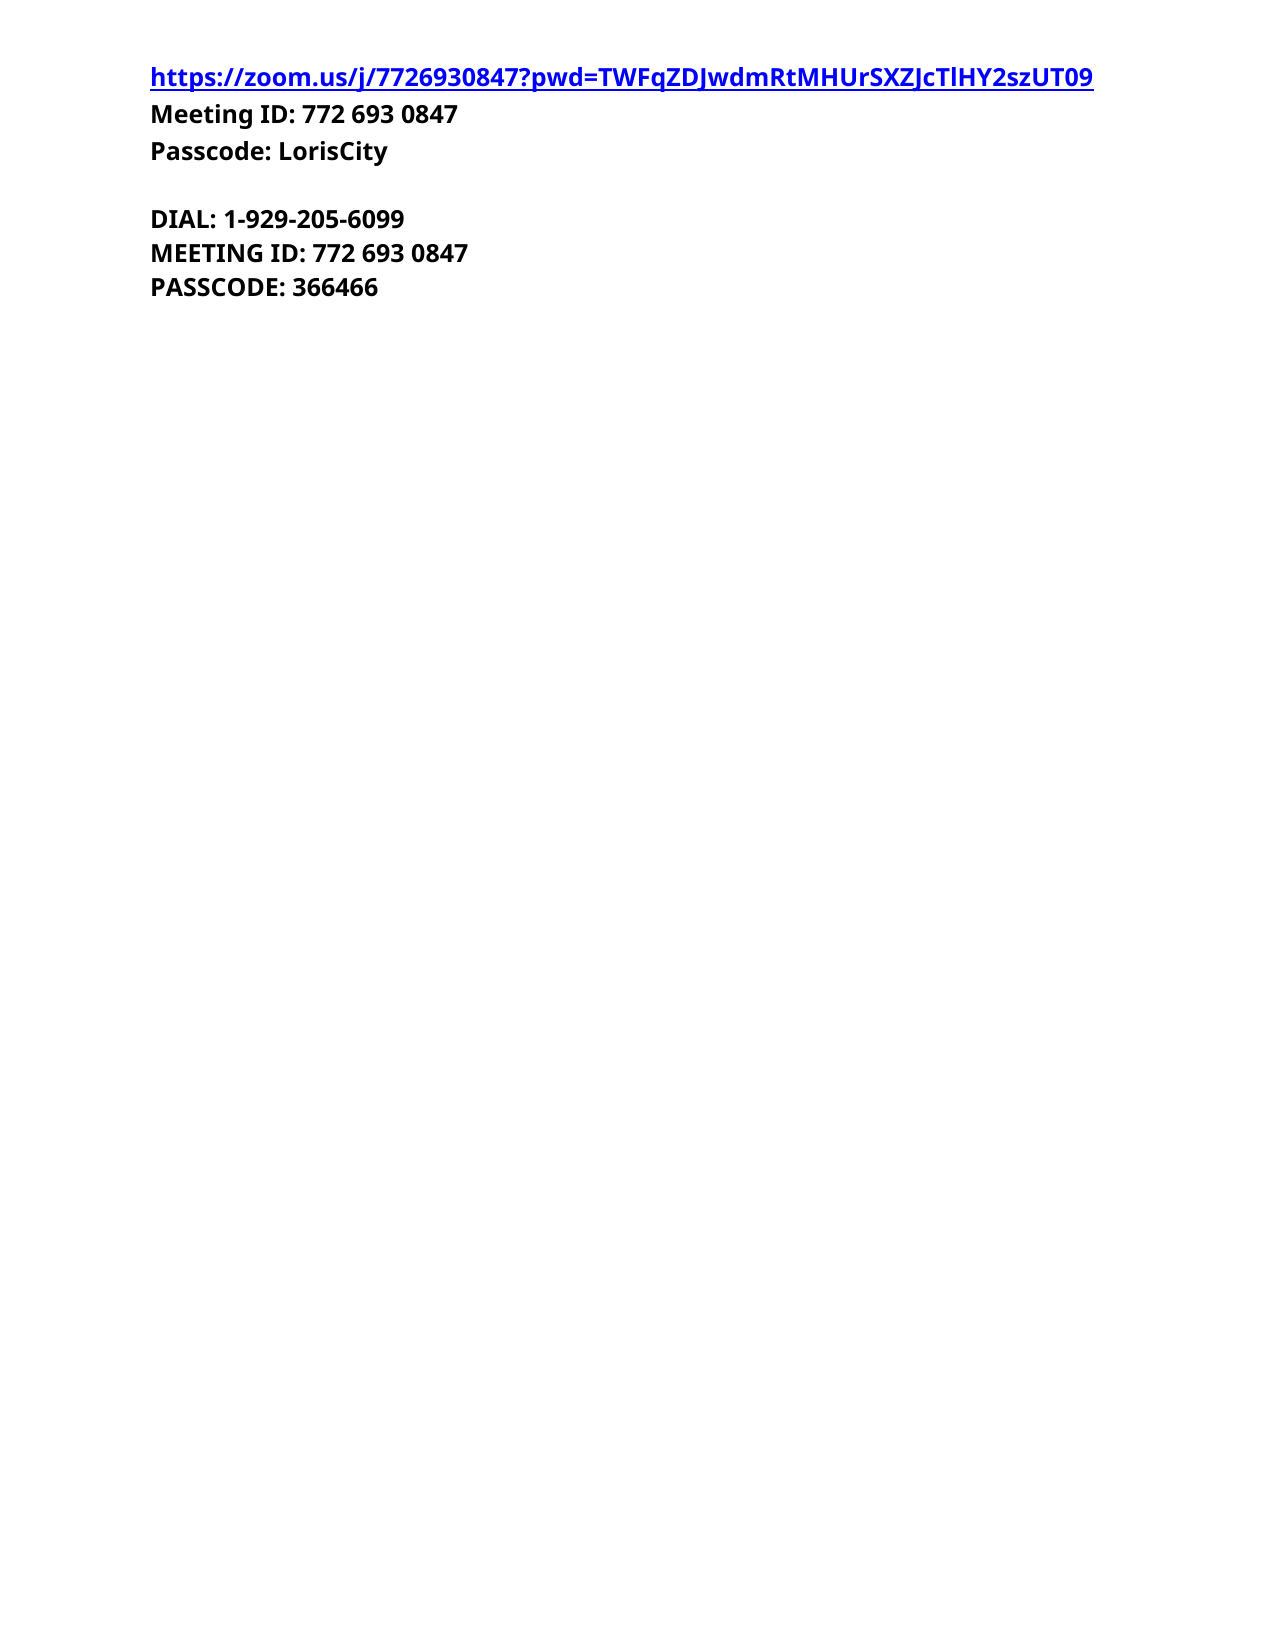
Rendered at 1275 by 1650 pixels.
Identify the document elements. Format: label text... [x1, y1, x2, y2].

text PASSCODE: 366466 [150, 270, 1125, 304]
text MEETING ID: 772 693 0847 [150, 236, 1125, 270]
text DIAL: 1-929-205-6099 [150, 202, 1125, 236]
text https://zoom.us/j/7726930847?pwd=TWFqZDJwdmRtMHUrSXZJcTlHY2szUT09 [150, 60, 1125, 94]
text Passcode: LorisCity [150, 133, 1125, 168]
text Meeting ID: 772 693 0847 [150, 97, 1125, 131]
